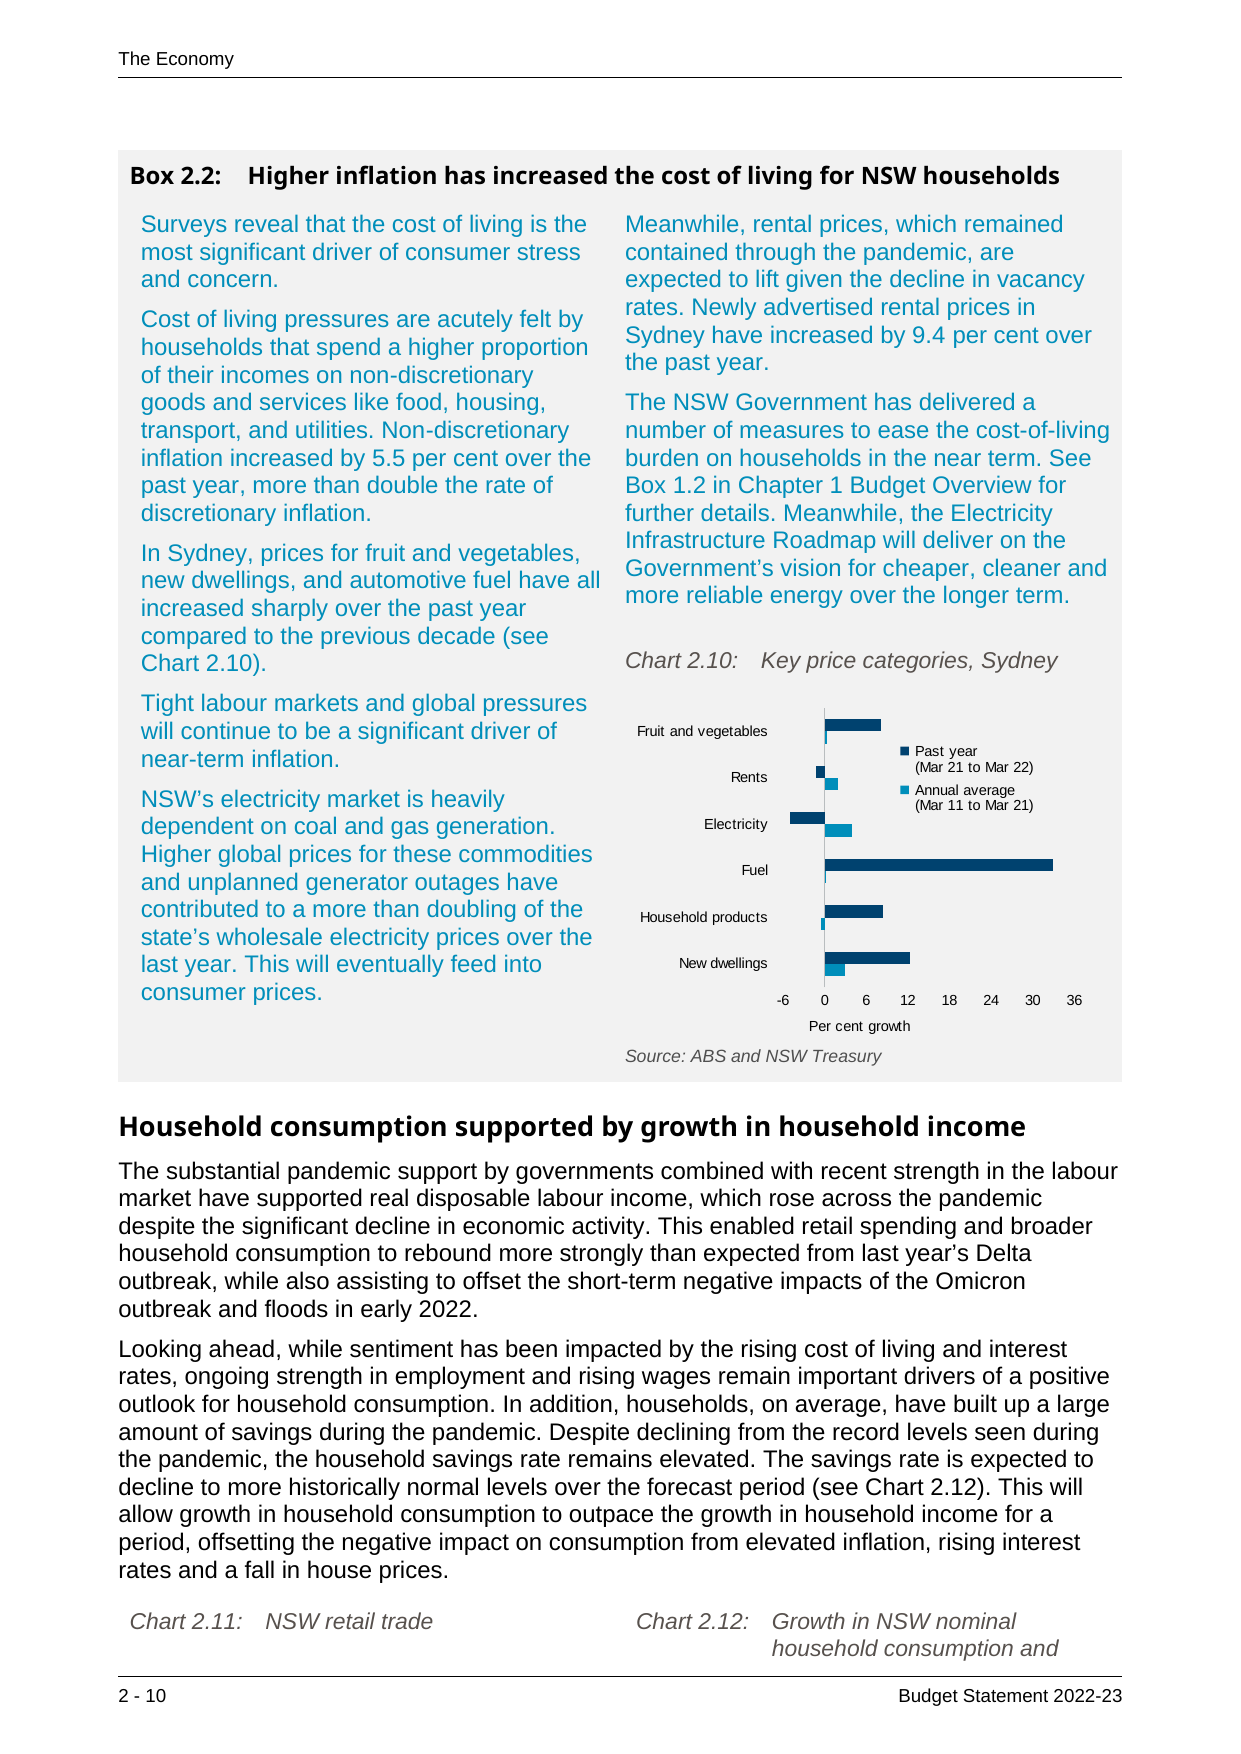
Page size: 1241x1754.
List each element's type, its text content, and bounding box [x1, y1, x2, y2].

table_header Higher inflation has increased the cost of living for NSW households [118, 150, 1122, 1082]
table_header NSW retail trade [118, 1596, 624, 1661]
text Looking ahead, while sentiment has been impacted by the rising cost of living and interest rates, ongoing strength in employment and rising wages remain important drivers of a positive outlook for household consumption. In addition, households, on average, have built up a large amount of savings during the pandemic. Despite declining from the record levels seen during the pandemic, the household savings rate remains elevated. The savings rate is expected to decline to more historically normal levels over the forecast period (see Chart 2.12). This will allow growth in household consumption to outpace the growth in household income for a period, offsetting the negative impact on consumption from elevated inflation, rising interest rates and a fall in house prices. [118, 1335, 1122, 1583]
subtitle Household consumption supported by growth in household income [118, 1107, 1122, 1144]
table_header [625, 1596, 1122, 1661]
text The substantial pandemic support by governments combined with recent strength in the labour market have supported real disposable labour income, which rose across the pandemic despite the significant decline in economic activity. This enabled retail spending and broader household consumption to rebound more strongly than expected from last year’s Delta outbreak, while also assisting to offset the short-term negative impacts of the Omicron outbreak and floods in early 2022. [118, 1157, 1122, 1322]
